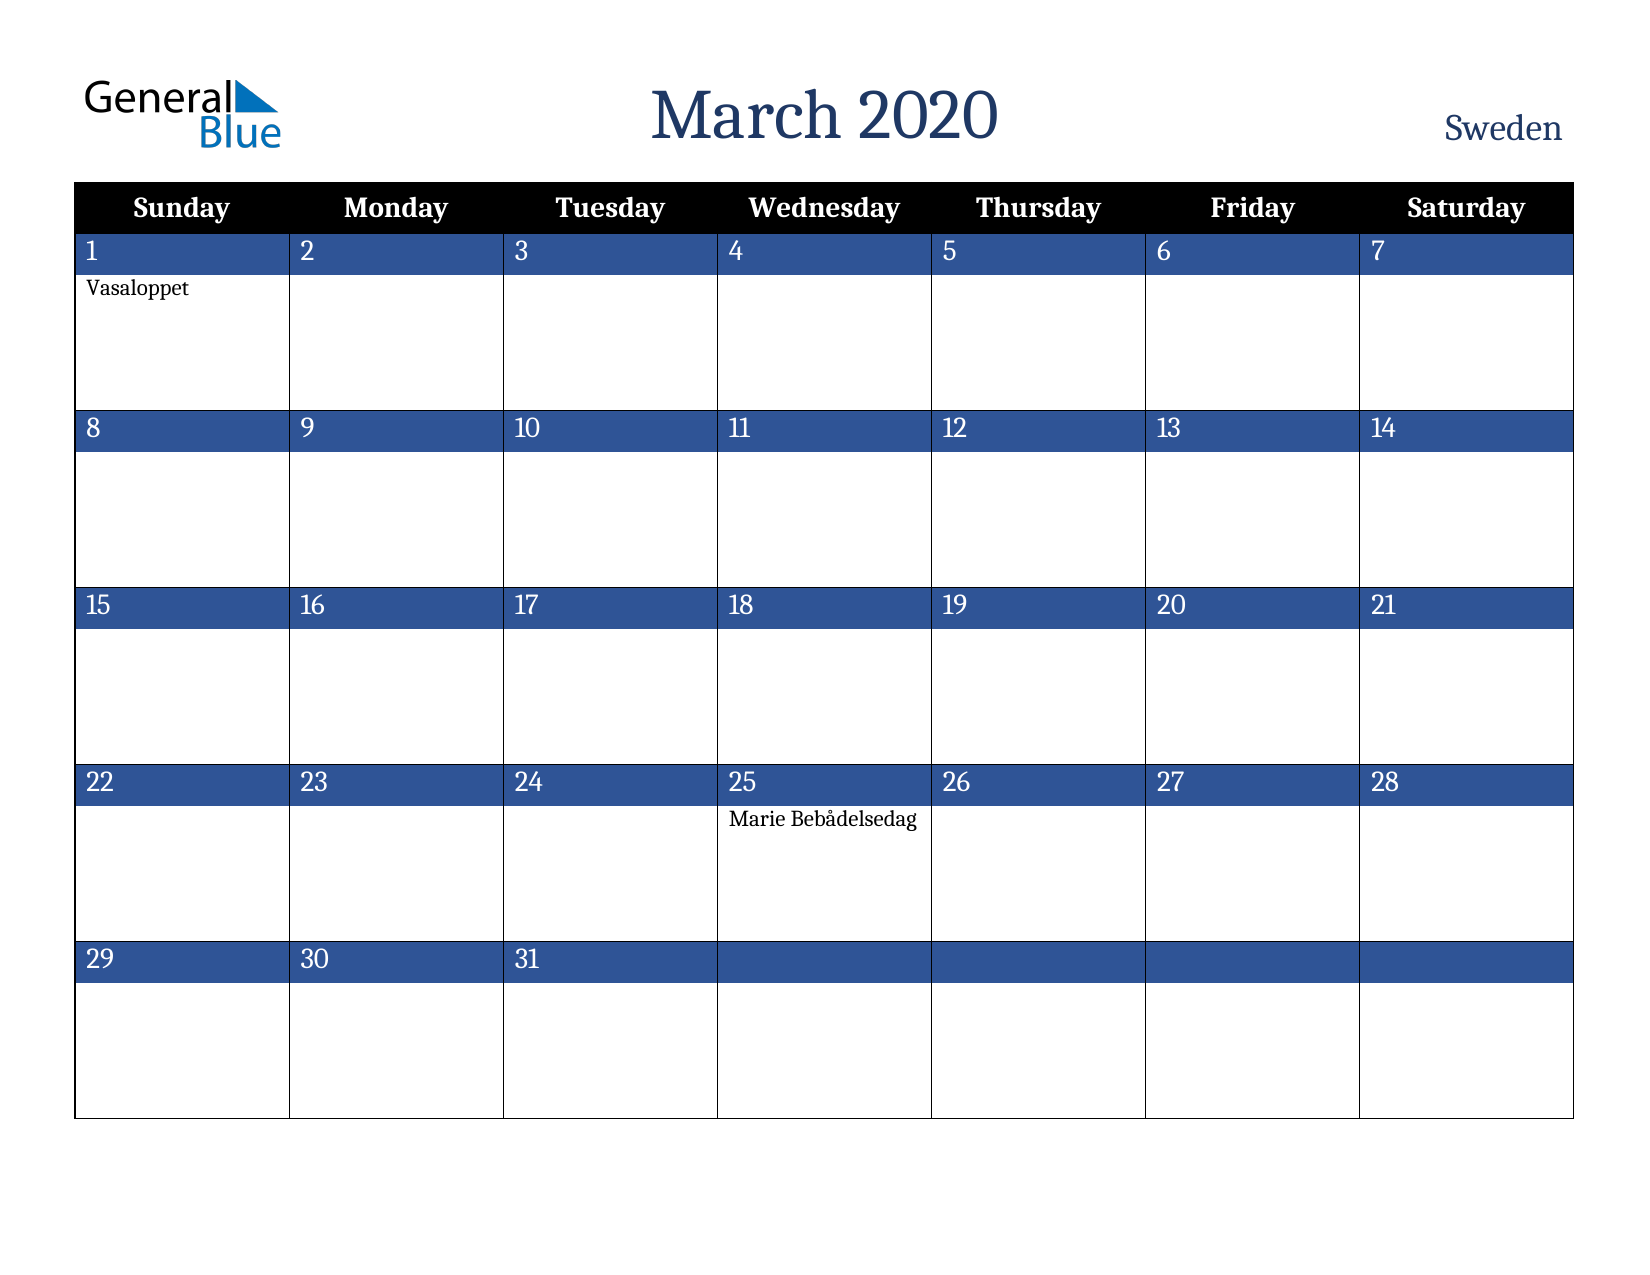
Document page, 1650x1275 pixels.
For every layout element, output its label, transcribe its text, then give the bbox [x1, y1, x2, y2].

table_cell 10 [504, 411, 717, 452]
table_cell 9 [290, 411, 503, 452]
table_cell [504, 983, 717, 1118]
table_cell Monday [290, 183, 503, 233]
table_cell Marie Bebådelsedag [718, 806, 931, 941]
table_cell 31 [504, 942, 717, 983]
table_cell 30 [290, 942, 503, 983]
table_cell [76, 629, 289, 764]
table_cell [718, 452, 931, 587]
table_cell 7 [1360, 234, 1573, 275]
table_cell 13 [1146, 411, 1359, 452]
table_cell Saturday [1360, 183, 1573, 233]
table_cell 5 [932, 234, 1145, 275]
table_cell [290, 806, 503, 941]
table_cell 17 [504, 588, 717, 629]
table_cell [1360, 983, 1573, 1118]
table_cell [932, 983, 1145, 1118]
table_cell [932, 806, 1145, 941]
table_cell 14 [1360, 411, 1573, 452]
table_cell [504, 629, 717, 764]
table_header March 2020 [503, 75, 1146, 182]
table_cell Vasaloppet [76, 275, 289, 410]
table_cell 16 [290, 588, 503, 629]
table_cell 21 [1360, 588, 1573, 629]
table_cell [290, 629, 503, 764]
table_cell [932, 452, 1145, 587]
table_cell [1146, 942, 1359, 983]
table_cell 26 [932, 765, 1145, 806]
table_cell 15 [76, 588, 289, 629]
table_cell Friday [1146, 183, 1359, 233]
table_cell 12 [932, 411, 1145, 452]
table_header [75, 75, 503, 182]
table_cell [1146, 452, 1359, 587]
table_cell Wednesday [718, 183, 931, 233]
table_cell 25 [718, 765, 931, 806]
table_cell 19 [932, 588, 1145, 629]
table_cell [1146, 629, 1359, 764]
table_cell [1360, 452, 1573, 587]
table_cell [718, 942, 931, 983]
table_cell Thursday [932, 183, 1145, 233]
table_cell Sunday [76, 183, 289, 233]
table_cell [504, 452, 717, 587]
table_cell 2 [290, 234, 503, 275]
table_cell [1146, 806, 1359, 941]
table_cell 6 [1146, 234, 1359, 275]
table_cell 1 [76, 234, 289, 275]
table_cell 20 [1146, 588, 1359, 629]
table_cell [290, 275, 503, 410]
table_cell [1360, 806, 1573, 941]
table_cell [1360, 275, 1573, 410]
table_cell [76, 983, 289, 1118]
table_cell [76, 806, 289, 941]
table_cell [290, 983, 503, 1118]
table_cell [718, 983, 931, 1118]
table_cell [1360, 942, 1573, 983]
table_cell [1146, 275, 1359, 410]
table_cell [932, 275, 1145, 410]
table_cell 22 [76, 765, 289, 806]
table_cell [76, 452, 289, 587]
table_cell 23 [290, 765, 503, 806]
table_cell 8 [76, 411, 289, 452]
table_cell [718, 275, 931, 410]
table_cell [932, 629, 1145, 764]
table_cell [932, 942, 1145, 983]
picture [85, 80, 281, 148]
table_cell [1146, 983, 1359, 1118]
table_cell [290, 452, 503, 587]
table_cell [504, 806, 717, 941]
table_cell 18 [718, 588, 931, 629]
table_cell 3 [504, 234, 717, 275]
table_cell Tuesday [504, 183, 717, 233]
table_cell 27 [1146, 765, 1359, 806]
table_cell 24 [504, 765, 717, 806]
table_cell [718, 629, 931, 764]
table_cell [1360, 629, 1573, 764]
table_cell 29 [76, 942, 289, 983]
table_header Sweden [1146, 75, 1574, 182]
table_cell 11 [718, 411, 931, 452]
table_cell 28 [1360, 765, 1573, 806]
table_cell [504, 275, 717, 410]
table_cell 4 [718, 234, 931, 275]
